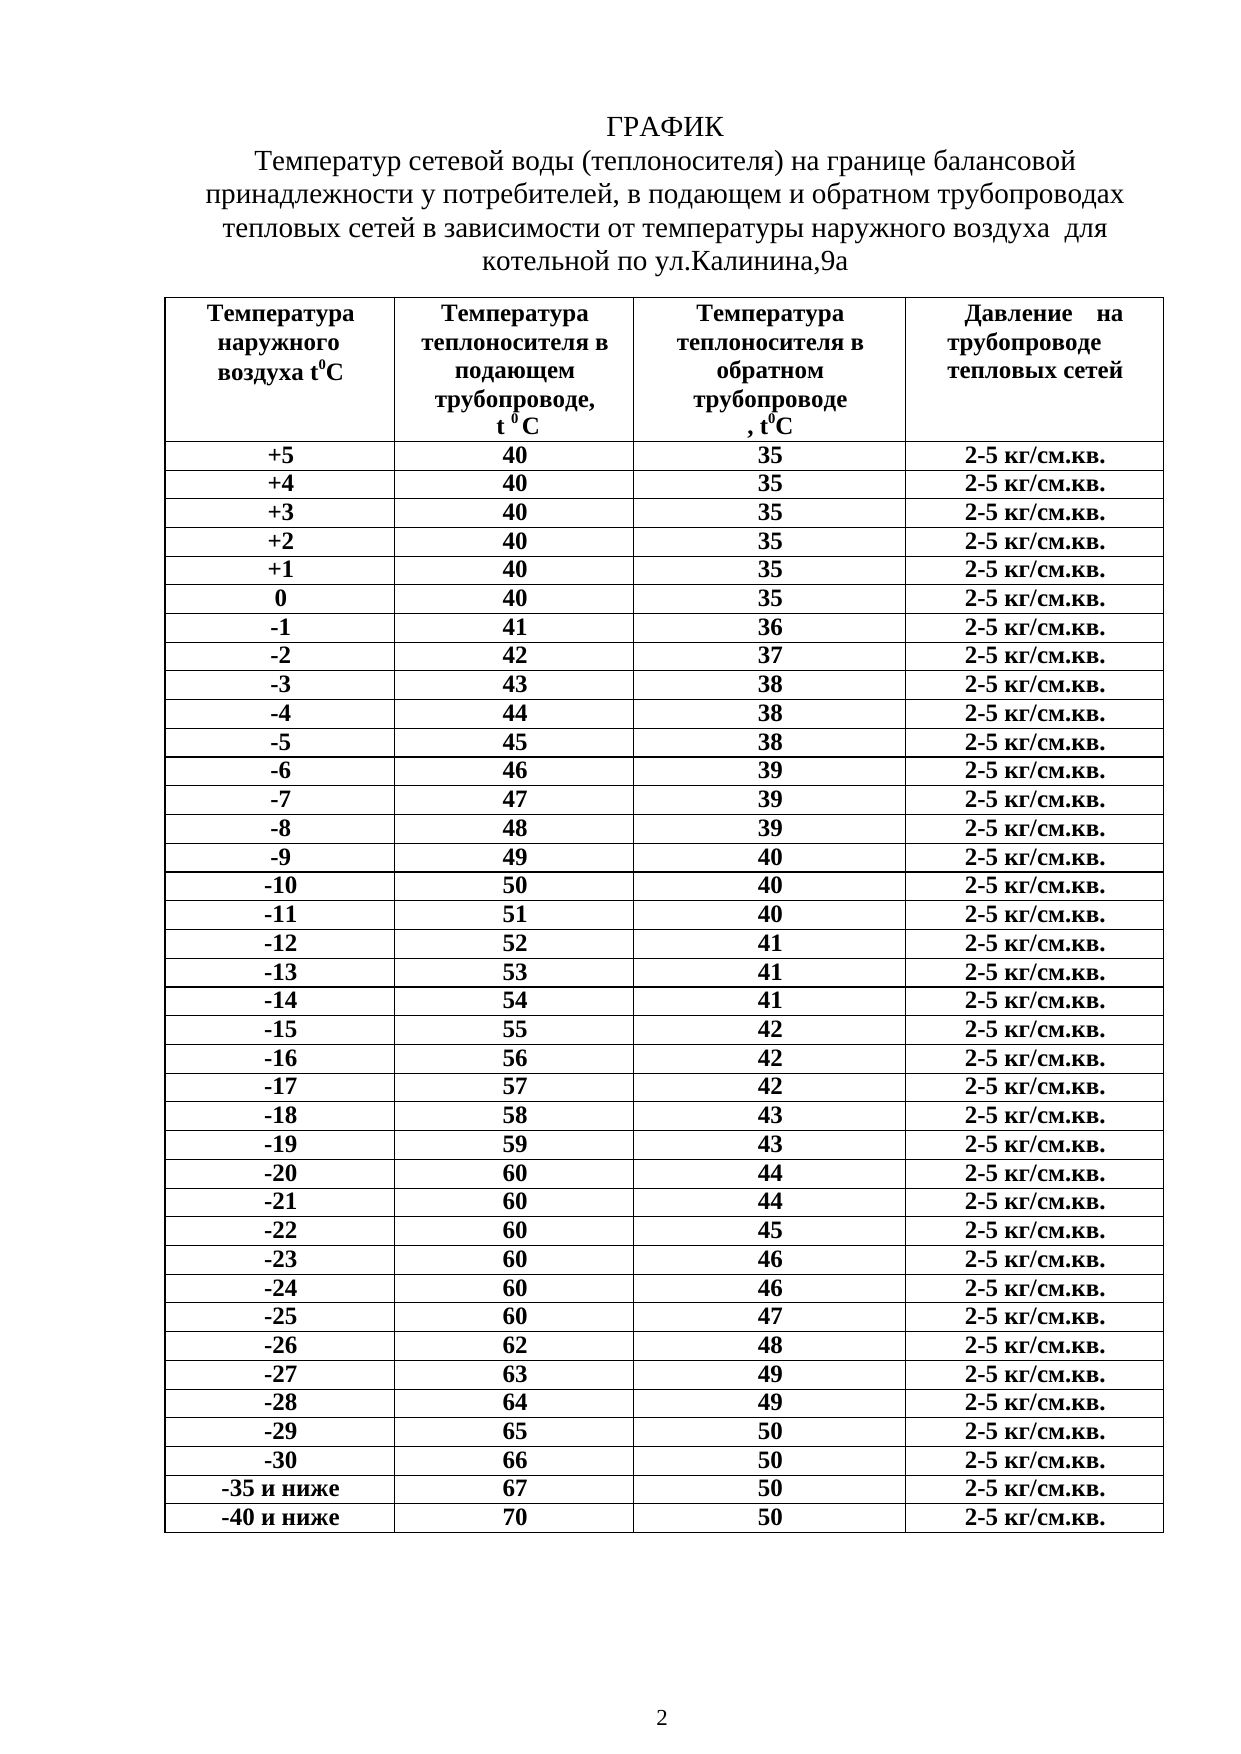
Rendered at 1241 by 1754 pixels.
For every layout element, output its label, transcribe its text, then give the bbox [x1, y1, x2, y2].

table_cell 43 [634, 1102, 905, 1130]
table_cell -16 [166, 1045, 394, 1072]
table_cell +3 [166, 499, 394, 527]
table_cell -2 [166, 643, 394, 670]
table_cell 49 [634, 1361, 905, 1388]
table_cell -24 [166, 1275, 394, 1302]
table_cell 40 [395, 442, 633, 469]
table_cell 2-5 кг/см.кв. [906, 1189, 1163, 1216]
table_cell 57 [395, 1074, 633, 1101]
table_cell 2-5 кг/см.кв. [906, 1016, 1163, 1044]
table_cell 2-5 кг/см.кв. [906, 1217, 1163, 1245]
table_cell 2-5 кг/см.кв. [906, 1504, 1163, 1532]
table_cell 40 [395, 585, 633, 613]
table_cell 2-5 кг/см.кв. [906, 1332, 1163, 1360]
table_cell 2-5 кг/см.кв. [906, 1045, 1163, 1072]
table_header Температура теплоносителя в подающем трубопроводе, t 0 C [395, 298, 633, 441]
table_cell 43 [395, 671, 633, 699]
table_cell 2-5 кг/см.кв. [906, 786, 1163, 814]
table_cell 2-5 кг/см.кв. [906, 729, 1163, 756]
table_cell 39 [634, 758, 905, 785]
table_cell 2-5 кг/см.кв. [906, 959, 1163, 986]
table_cell 2-5 кг/см.кв. [906, 1246, 1163, 1274]
table_cell 40 [395, 557, 633, 584]
table_cell 35 [634, 442, 905, 469]
table_cell 35 [634, 499, 905, 527]
table_cell 40 [634, 901, 905, 929]
table_cell 49 [395, 844, 633, 871]
table_cell 37 [634, 643, 905, 670]
table_cell 35 [634, 528, 905, 556]
table_cell 38 [634, 671, 905, 699]
table_cell 60 [395, 1189, 633, 1216]
table_cell -17 [166, 1074, 394, 1101]
table_cell +4 [166, 471, 394, 498]
table_cell 59 [395, 1131, 633, 1159]
table_cell -28 [166, 1390, 394, 1417]
table_cell -19 [166, 1131, 394, 1159]
table_cell 60 [395, 1246, 633, 1274]
table_cell 2-5 кг/см.кв. [906, 1074, 1163, 1101]
table_header Давление на трубопроводе тепловых сетей [906, 298, 1163, 441]
table_cell 62 [395, 1332, 633, 1360]
table_header Температура наружного воздуха t0C [166, 298, 394, 441]
table_cell 40 [634, 844, 905, 871]
table_cell 36 [634, 614, 905, 642]
table_cell 40 [395, 499, 633, 527]
table_cell 39 [634, 815, 905, 843]
table_cell -3 [166, 671, 394, 699]
table_cell 67 [395, 1476, 633, 1503]
table_cell -15 [166, 1016, 394, 1044]
table_cell 2-5 кг/см.кв. [906, 1303, 1163, 1331]
table_cell -9 [166, 844, 394, 871]
table_cell 35 [634, 585, 905, 613]
table_cell -27 [166, 1361, 394, 1388]
table_cell -5 [166, 729, 394, 756]
table_cell 2-5 кг/см.кв. [906, 700, 1163, 728]
table_cell 2-5 кг/см.кв. [906, 1131, 1163, 1159]
table_cell 44 [395, 700, 633, 728]
table_cell 2-5 кг/см.кв. [906, 901, 1163, 929]
table_cell 2-5 кг/см.кв. [906, 585, 1163, 613]
table_cell 2-5 кг/см.кв. [906, 671, 1163, 699]
table_cell 2-5 кг/см.кв. [906, 1476, 1163, 1503]
table_cell 2-5 кг/см.кв. [906, 614, 1163, 642]
table_cell 63 [395, 1361, 633, 1388]
table_cell -20 [166, 1160, 394, 1187]
table_cell 60 [395, 1275, 633, 1302]
table_cell 42 [634, 1074, 905, 1101]
table_cell +2 [166, 528, 394, 556]
table_cell 48 [634, 1332, 905, 1360]
table_cell 2-5 кг/см.кв. [906, 930, 1163, 958]
table_cell -35 и ниже [166, 1476, 394, 1503]
table_cell 35 [634, 557, 905, 584]
table_cell -40 и ниже [166, 1504, 394, 1532]
table_cell 60 [395, 1217, 633, 1245]
table_cell -14 [166, 988, 394, 1015]
table_cell 2-5 кг/см.кв. [906, 1447, 1163, 1474]
table_cell -25 [166, 1303, 394, 1331]
table_cell 45 [634, 1217, 905, 1245]
table_cell 2-5 кг/см.кв. [906, 1361, 1163, 1388]
table_cell -6 [166, 758, 394, 785]
table_cell -29 [166, 1418, 394, 1446]
table_cell 58 [395, 1102, 633, 1130]
table_cell 41 [395, 614, 633, 642]
table_cell 54 [395, 988, 633, 1015]
table_cell 2-5 кг/см.кв. [906, 1275, 1163, 1302]
table_cell 38 [634, 729, 905, 756]
table_cell 40 [395, 471, 633, 498]
table_cell 47 [634, 1303, 905, 1331]
table_cell 42 [395, 643, 633, 670]
table_cell 53 [395, 959, 633, 986]
table_cell 0 [166, 585, 394, 613]
table_cell +5 [166, 442, 394, 469]
table_cell 51 [395, 901, 633, 929]
table_cell -30 [166, 1447, 394, 1474]
table_cell 47 [395, 786, 633, 814]
table_cell 39 [634, 786, 905, 814]
table_cell -11 [166, 901, 394, 929]
table_cell 38 [634, 700, 905, 728]
text ГРАФИК [202, 109, 1128, 143]
table_cell 2-5 кг/см.кв. [906, 1160, 1163, 1187]
table_cell 60 [395, 1160, 633, 1187]
table_cell 2-5 кг/см.кв. [906, 442, 1163, 469]
table_cell 35 [634, 471, 905, 498]
table_cell +1 [166, 557, 394, 584]
table_cell 2-5 кг/см.кв. [906, 471, 1163, 498]
table_cell 66 [395, 1447, 633, 1474]
table_cell 41 [634, 930, 905, 958]
table_cell 49 [634, 1390, 905, 1417]
table_cell -13 [166, 959, 394, 986]
table_cell 2-5 кг/см.кв. [906, 844, 1163, 871]
table_cell -12 [166, 930, 394, 958]
table_cell -7 [166, 786, 394, 814]
table_cell 55 [395, 1016, 633, 1044]
table_cell 46 [634, 1275, 905, 1302]
table_cell 43 [634, 1131, 905, 1159]
table_cell 50 [634, 1504, 905, 1532]
table_cell -23 [166, 1246, 394, 1274]
table_cell 56 [395, 1045, 633, 1072]
table_cell -10 [166, 873, 394, 900]
table_cell 50 [395, 873, 633, 900]
table_cell 2-5 кг/см.кв. [906, 873, 1163, 900]
table_cell -4 [166, 700, 394, 728]
table_cell 44 [634, 1160, 905, 1187]
table_cell 2-5 кг/см.кв. [906, 557, 1163, 584]
table_cell -8 [166, 815, 394, 843]
table_cell 40 [395, 528, 633, 556]
table_cell 45 [395, 729, 633, 756]
table_cell 2-5 кг/см.кв. [906, 815, 1163, 843]
table_cell 41 [634, 988, 905, 1015]
table_cell 2-5 кг/см.кв. [906, 643, 1163, 670]
table_cell 50 [634, 1476, 905, 1503]
table_cell 50 [634, 1447, 905, 1474]
table_header Температура теплоносителя в обратном трубопроводе , t0C [634, 298, 905, 441]
table_cell 70 [395, 1504, 633, 1532]
table_cell 2-5 кг/см.кв. [906, 988, 1163, 1015]
text Температур сетевой воды (теплоносителя) на границе балансовой принадлежности у потребителей, в подающем и обратном трубопроводах тепловых сетей в зависимости от температуры наружного воздуха для котельной по ул.Калинина,9а [181, 143, 1149, 277]
table_cell 65 [395, 1418, 633, 1446]
table_cell -26 [166, 1332, 394, 1360]
table_cell 2-5 кг/см.кв. [906, 1390, 1163, 1417]
table_cell 48 [395, 815, 633, 843]
table_cell 42 [634, 1045, 905, 1072]
table_cell 50 [634, 1418, 905, 1446]
table_cell 60 [395, 1303, 633, 1331]
table_cell 44 [634, 1189, 905, 1216]
table_cell -21 [166, 1189, 394, 1216]
table_cell 40 [634, 873, 905, 900]
table_cell 2-5 кг/см.кв. [906, 758, 1163, 785]
table_cell 52 [395, 930, 633, 958]
table_cell 42 [634, 1016, 905, 1044]
table_cell 46 [634, 1246, 905, 1274]
table_cell -1 [166, 614, 394, 642]
table_cell 2-5 кг/см.кв. [906, 528, 1163, 556]
table_cell -22 [166, 1217, 394, 1245]
table_cell 64 [395, 1390, 633, 1417]
table_cell 2-5 кг/см.кв. [906, 1418, 1163, 1446]
table_cell 46 [395, 758, 633, 785]
table_cell 2-5 кг/см.кв. [906, 499, 1163, 527]
table_cell 41 [634, 959, 905, 986]
table_cell -18 [166, 1102, 394, 1130]
table_cell 2-5 кг/см.кв. [906, 1102, 1163, 1130]
